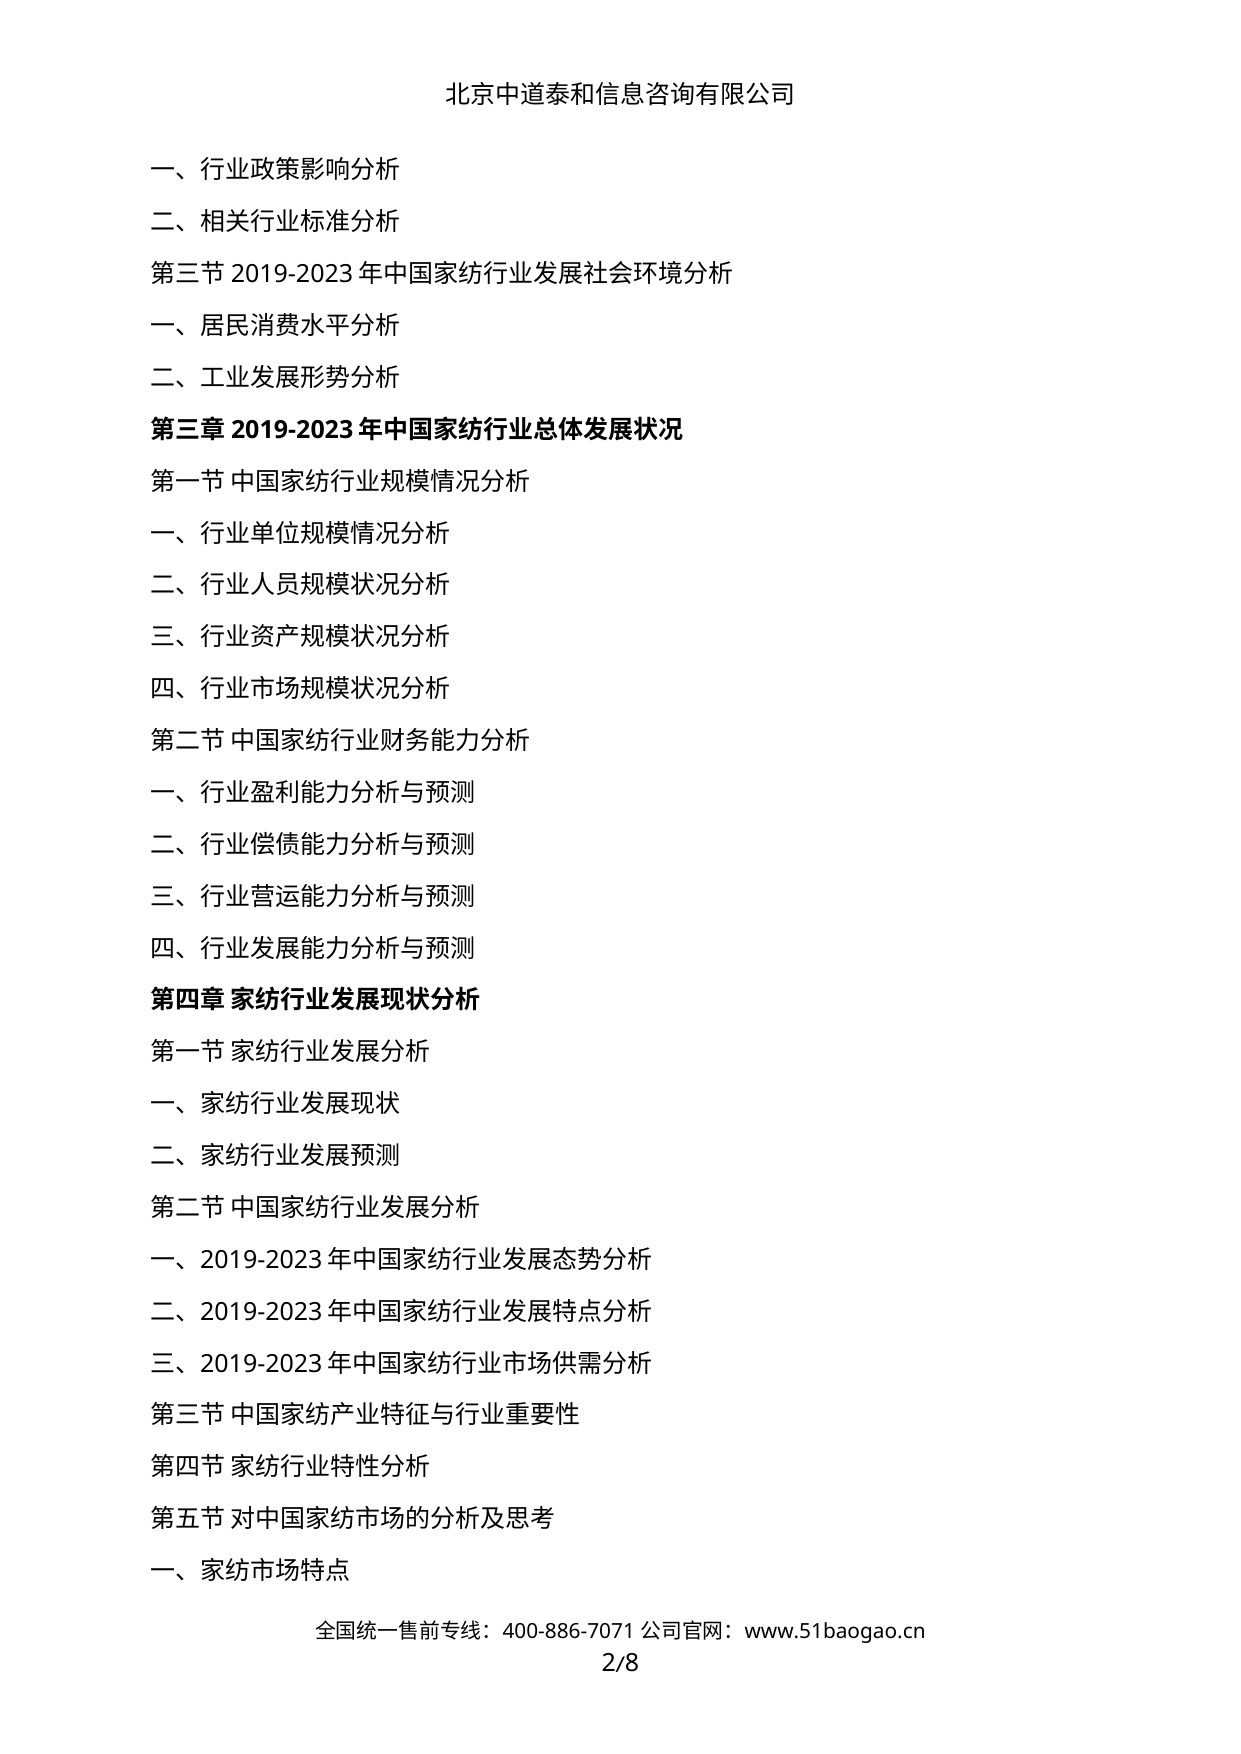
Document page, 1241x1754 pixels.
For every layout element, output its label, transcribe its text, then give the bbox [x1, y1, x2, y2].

text 一、家纺行业发展现状 [150, 1084, 1090, 1120]
text 一、2019-2023年中国家纺行业发展态势分析 [150, 1239, 1090, 1276]
text 一、行业盈利能力分析与预测 [150, 772, 1090, 809]
text 二、行业偿债能力分析与预测 [150, 824, 1090, 861]
text 第三节 2019-2023年中国家纺行业发展社会环境分析 [150, 254, 1090, 290]
text 第四章 家纺行业发展现状分析 [150, 980, 1090, 1016]
text 二、行业人员规模状况分析 [150, 565, 1090, 601]
text 一、家纺市场特点 [150, 1551, 1090, 1587]
text 一、行业单位规模情况分析 [150, 513, 1090, 549]
text 一、居民消费水平分析 [150, 306, 1090, 342]
text 第二节 中国家纺行业财务能力分析 [150, 721, 1090, 757]
text 第一节 家纺行业发展分析 [150, 1032, 1090, 1068]
text 二、工业发展形势分析 [150, 357, 1090, 394]
text 四、行业市场规模状况分析 [150, 669, 1090, 705]
text 三、行业营运能力分析与预测 [150, 876, 1090, 912]
text 第一节 中国家纺行业规模情况分析 [150, 461, 1090, 497]
text 二、2019-2023年中国家纺行业发展特点分析 [150, 1291, 1090, 1327]
text 三、2019-2023年中国家纺行业市场供需分析 [150, 1343, 1090, 1379]
text 四、行业发展能力分析与预测 [150, 928, 1090, 964]
text 第四节 家纺行业特性分析 [150, 1447, 1090, 1483]
text 第三章 2019-2023年中国家纺行业总体发展状况 [150, 409, 1090, 446]
text 第三节 中国家纺产业特征与行业重要性 [150, 1395, 1090, 1431]
text 三、行业资产规模状况分析 [150, 617, 1090, 653]
text 二、相关行业标准分析 [150, 202, 1090, 238]
text 第五节 对中国家纺市场的分析及思考 [150, 1499, 1090, 1535]
text 一、行业政策影响分析 [150, 150, 1090, 186]
text 第二节 中国家纺行业发展分析 [150, 1187, 1090, 1224]
text 二、家纺行业发展预测 [150, 1136, 1090, 1172]
